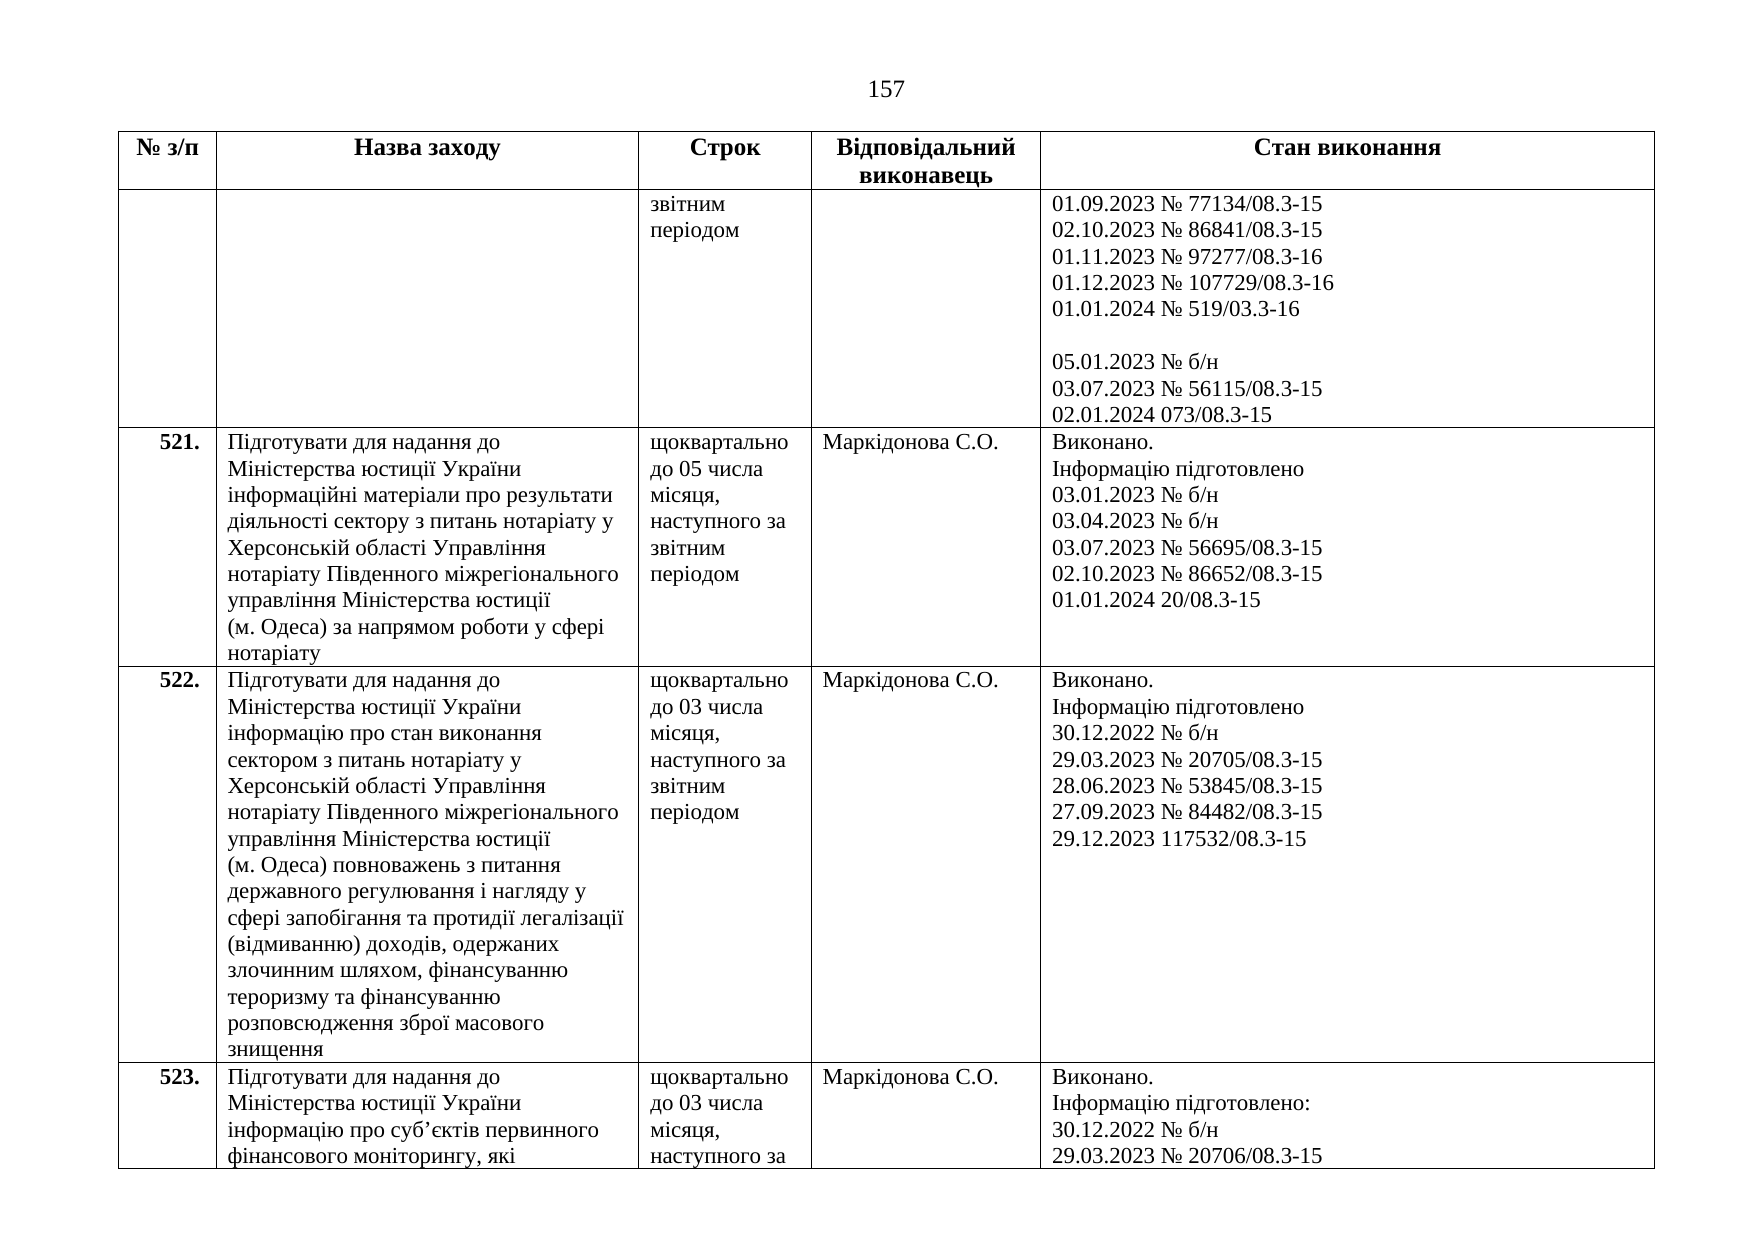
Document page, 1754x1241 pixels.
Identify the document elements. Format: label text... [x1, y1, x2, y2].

table_header Стан виконання [1041, 132, 1654, 189]
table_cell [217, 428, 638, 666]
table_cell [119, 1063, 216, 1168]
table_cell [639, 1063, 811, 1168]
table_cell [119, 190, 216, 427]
table_header Назва заходу [217, 132, 638, 189]
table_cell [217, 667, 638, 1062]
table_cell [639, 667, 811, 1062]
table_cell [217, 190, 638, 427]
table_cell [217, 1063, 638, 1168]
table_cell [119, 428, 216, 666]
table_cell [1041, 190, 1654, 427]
table_header Строк [639, 132, 811, 189]
table_header № з/п [119, 132, 216, 189]
table_header Відповідальний виконавець [812, 132, 1040, 189]
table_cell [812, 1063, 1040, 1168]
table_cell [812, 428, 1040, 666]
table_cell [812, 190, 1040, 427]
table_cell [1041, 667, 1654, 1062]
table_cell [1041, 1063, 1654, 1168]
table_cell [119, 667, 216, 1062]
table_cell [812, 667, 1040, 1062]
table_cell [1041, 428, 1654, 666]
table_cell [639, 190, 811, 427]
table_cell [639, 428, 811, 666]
